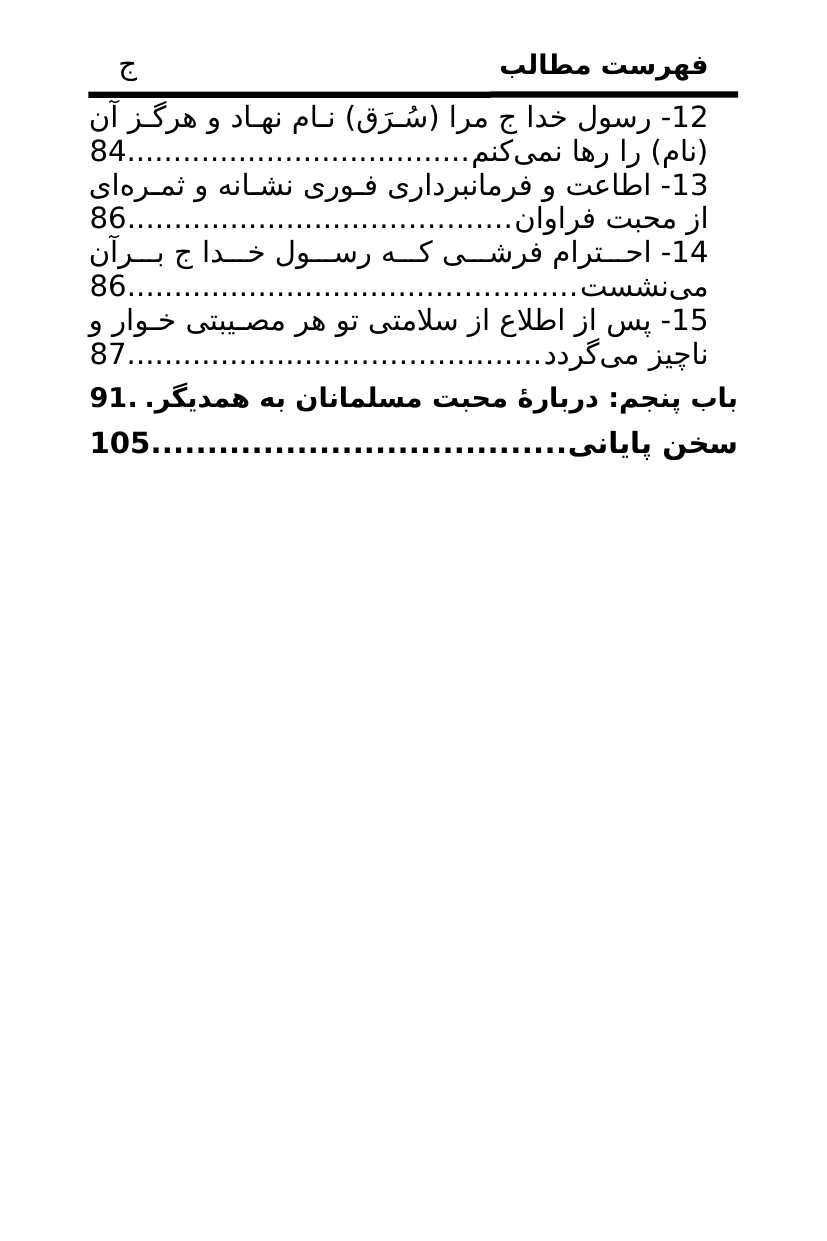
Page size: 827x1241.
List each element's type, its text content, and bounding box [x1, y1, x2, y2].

text باب پنجم: دربارۀ محبت مسلمانان به همدیگر 91 [89, 382, 738, 414]
text 14- احترام فرشی که رسول خدا ج برآن می‌نشست 86 [89, 236, 708, 304]
text 13- اطاعت و فرمانبرداری فوری نشانه و ثمره‌ای از محبت فراوان 86 [89, 168, 708, 236]
text سخن پایانی 105 [89, 426, 738, 460]
text 15- پس از اطلاع از سلامتی تو هر مصیبتی خوار و ناچیز می‌گردد 87 [89, 304, 708, 372]
text 12- رسول خدا ج مرا (سُرَق) نام نهاد و هرگز آن (نام) را رها نمی‌کنم 84 [89, 100, 708, 168]
